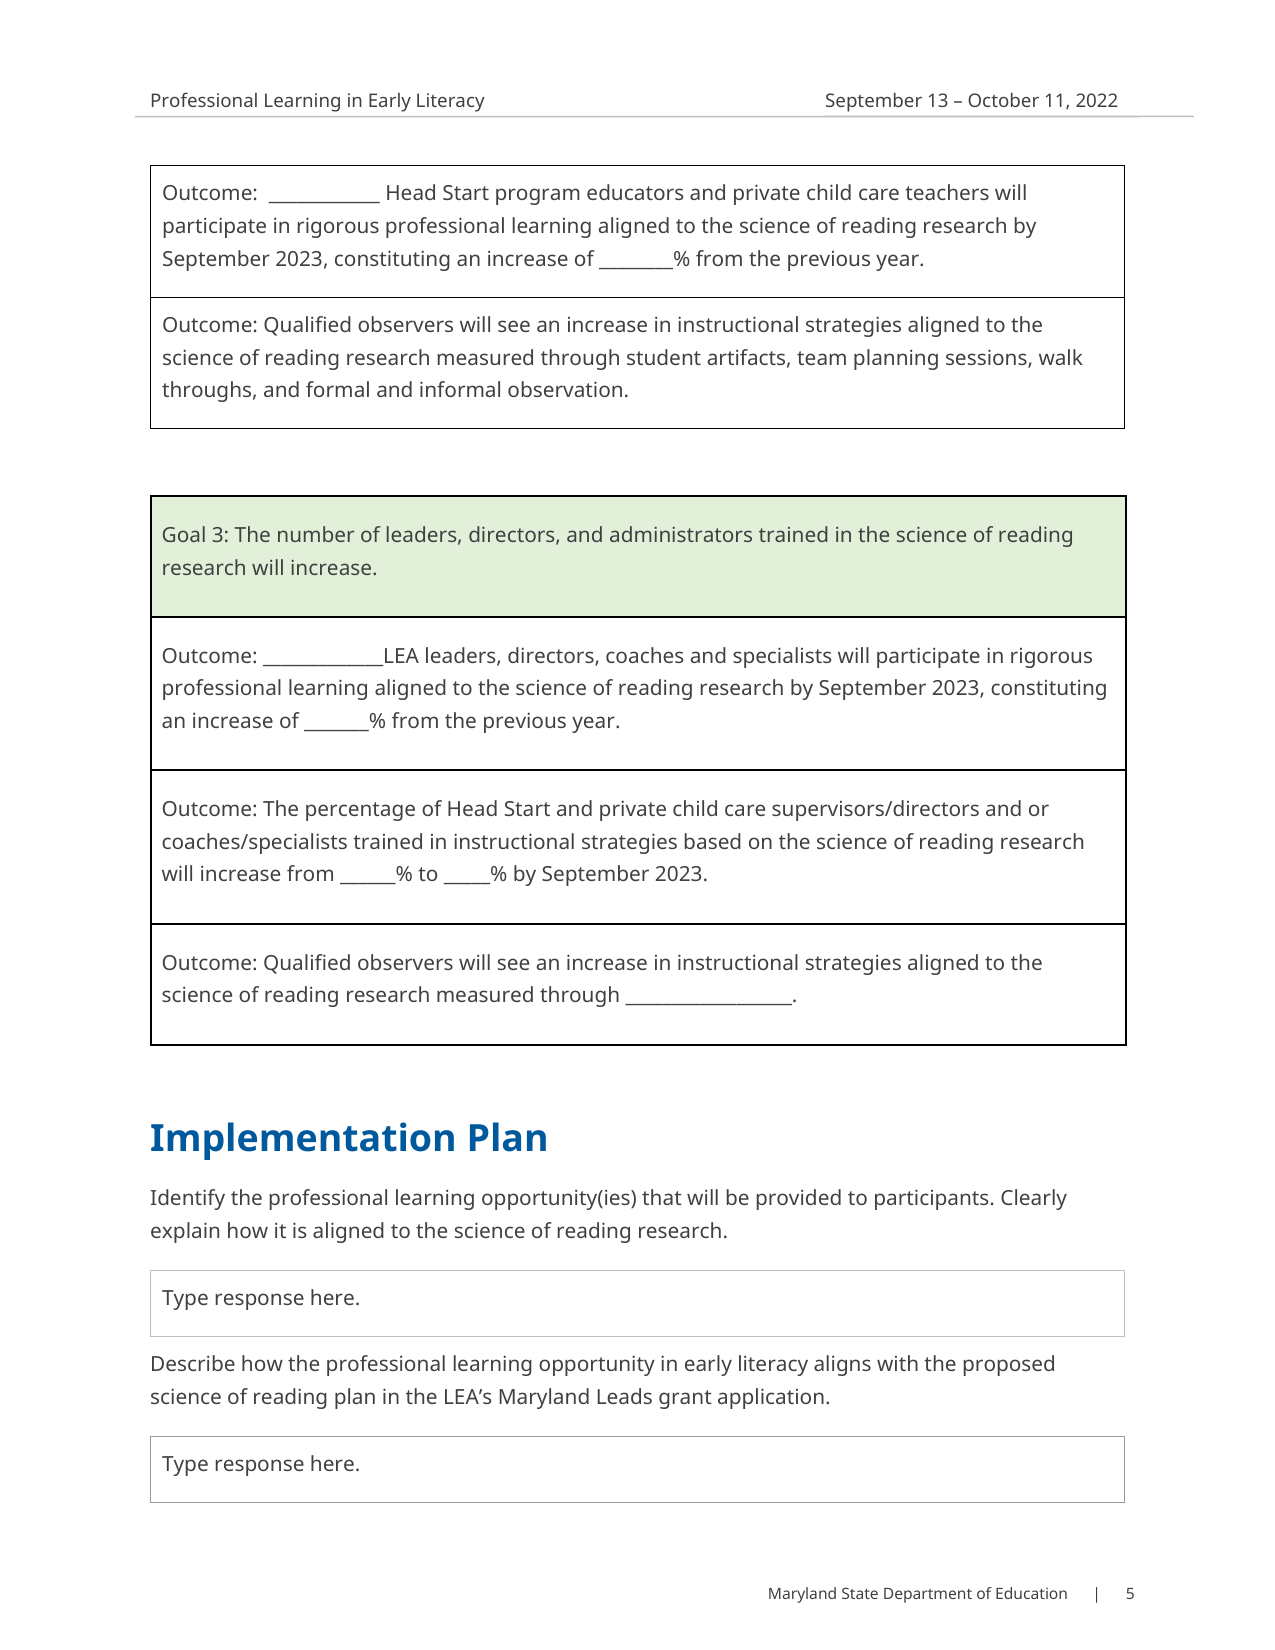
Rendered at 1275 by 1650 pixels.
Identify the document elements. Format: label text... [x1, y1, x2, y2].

text Describe how the professional learning opportunity in early literacy aligns with the proposed science of reading plan in the LEA’s Maryland Leads grant application. [150, 1349, 1125, 1411]
table_header Type response here. [151, 1271, 1124, 1336]
table_cell Outcome: ____________ Head Start program educators and private child care teachers will participate in rigorous professional learning aligned to the science of reading research by September 2023, constituting an increase of ________% from the previous year. [151, 166, 1124, 297]
table_cell Outcome: Qualified observers will see an increase in instructional strategies aligned to the science of reading research measured through student artifacts, team planning sessions, walk throughs, and formal and informal observation. [151, 298, 1124, 428]
table_cell Outcome: The percentage of Head Start and private child care supervisors/directors and or coaches/specialists trained in instructional strategies based on the science of reading research will increase from ______% to _____% by September 2023. [152, 771, 1125, 923]
table_cell Outcome: _____________LEA leaders, directors, coaches and specialists will participate in rigorous professional learning aligned to the science of reading research by September 2023, constituting an increase of _______% from the previous year. [152, 618, 1125, 769]
table_header Goal 3: The number of leaders, directors, and administrators trained in the science of reading research will increase. [152, 497, 1125, 616]
text Identify the professional learning opportunity(ies) that will be provided to participants. Clearly explain how it is aligned to the science of reading research. [150, 1183, 1125, 1244]
table_cell Outcome: Qualified observers will see an increase in instructional strategies aligned to the science of reading research measured through __________________. [152, 925, 1125, 1044]
table_header Type response here. [151, 1437, 1124, 1502]
subtitle Implementation Plan [150, 1112, 1125, 1163]
